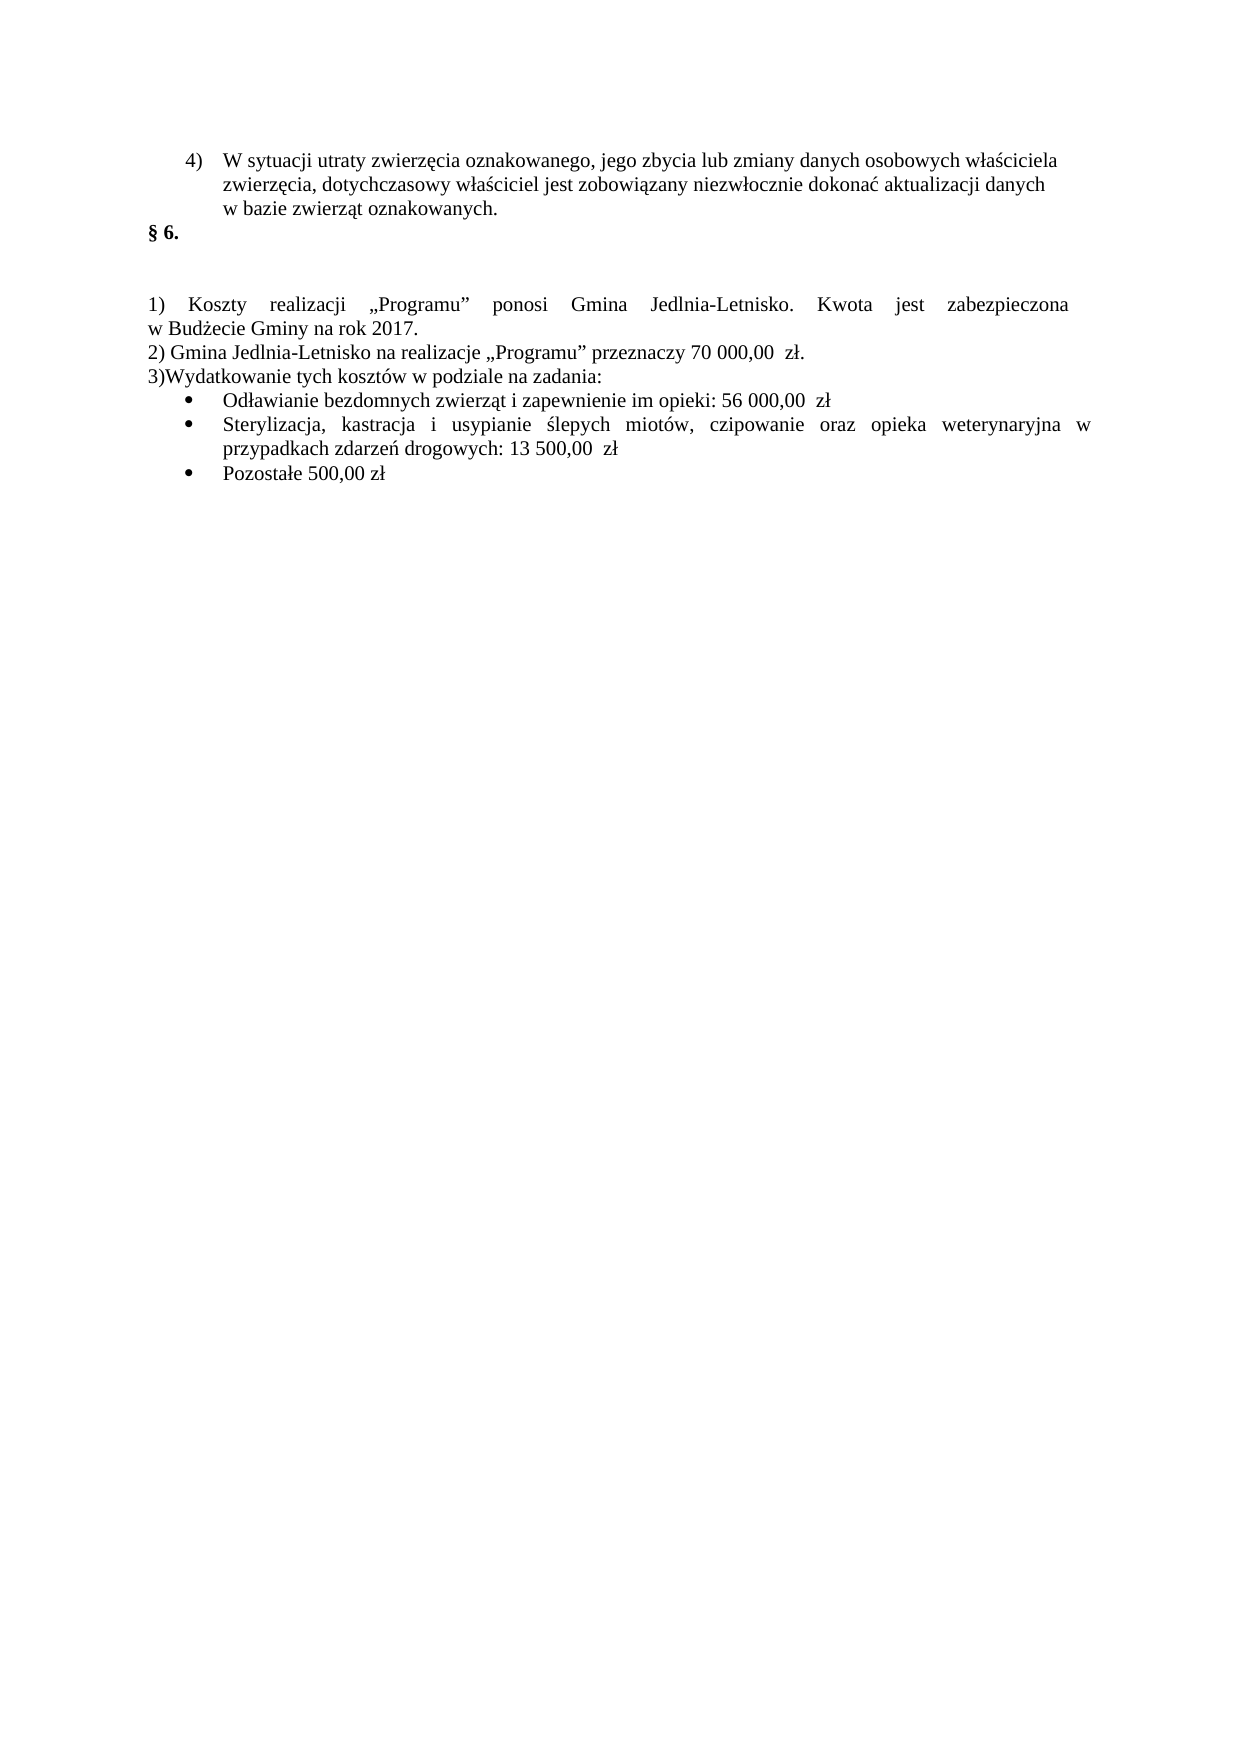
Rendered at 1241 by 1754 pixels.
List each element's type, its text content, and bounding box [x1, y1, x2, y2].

text 3)Wydatkowanie tych kosztów w podziale na zadania: [148, 364, 1093, 388]
list Odławianie bezdomnych zwierząt i zapewnienie im opieki: 56 000,00 zł [185, 388, 1093, 412]
text 2) Gmina Jedlnia-Letnisko na realizacje „Programu” przeznaczy 70 000,00 zł. [148, 340, 1093, 364]
list W sytuacji utraty zwierzęcia oznakowanego, jego zbycia lub zmiany danych osobowych właściciela zwierzęcia, dotychczasowy właściciel jest zobowiązany niezwłocznie dokonać aktualizacji danych w bazie zwierząt oznakowanych. [185, 148, 1093, 220]
text § 6. [148, 220, 1093, 244]
list Sterylizacja, kastracja i usypianie ślepych miotów, czipowanie oraz opieka weterynaryjna w przypadkach zdarzeń drogowych: 13 500,00 zł [185, 412, 1093, 460]
list Pozostałe 500,00 zł [185, 460, 1093, 484]
text 1) Koszty realizacji „Programu” ponosi Gmina Jedlnia-Letnisko. Kwota jest zabezpieczona w Budżecie Gminy na rok 2017. [148, 292, 1093, 340]
